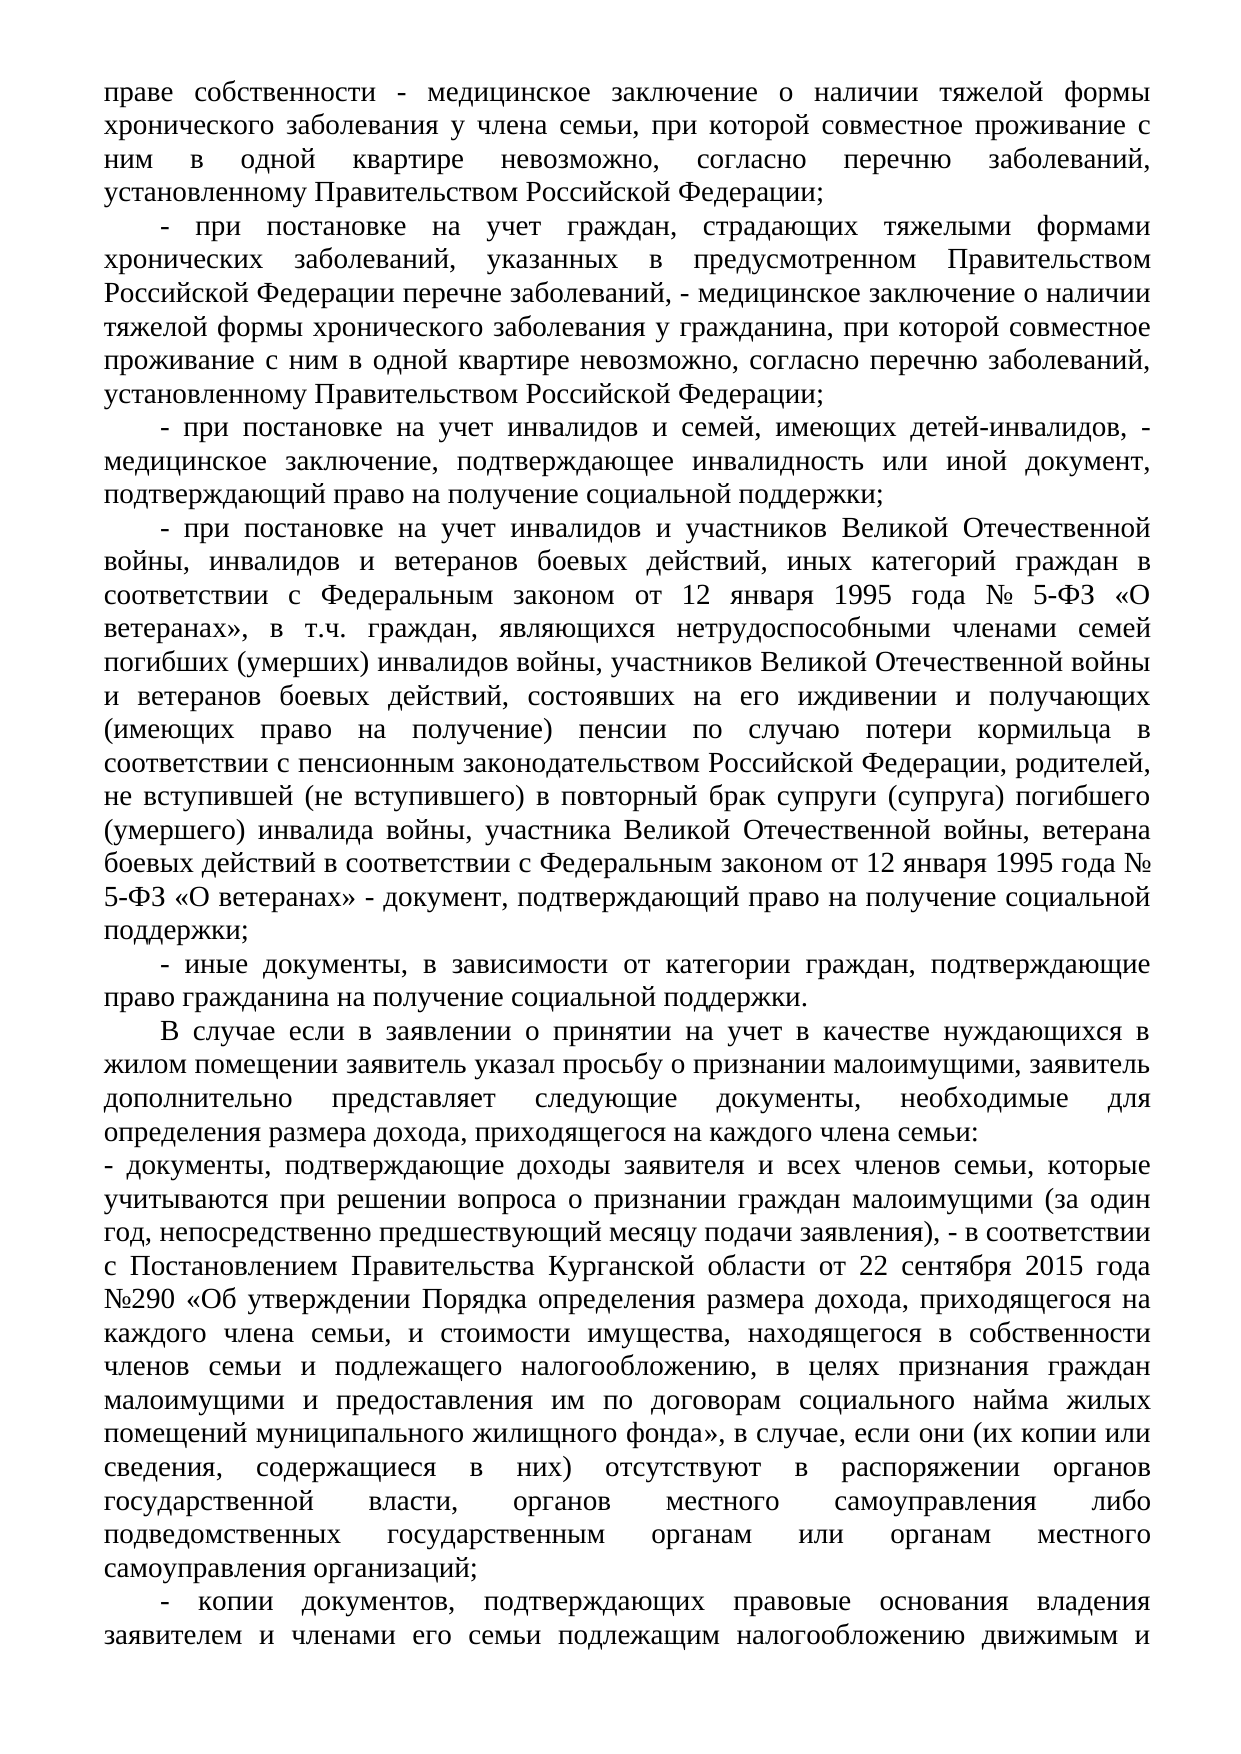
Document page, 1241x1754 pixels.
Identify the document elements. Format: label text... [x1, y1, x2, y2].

text - при постановке на учет инвалидов и семей, имеющих детей-инвалидов, - медицинское заключение, подтверждающее инвалидность или иной документ, подтверждающий право на получение социальной поддержки; [103, 409, 1152, 510]
text - при постановке на учет граждан, страдающих тяжелыми формами хронических заболеваний, указанных в предусмотренном Правительством Российской Федерации перечне заболеваний, - медицинское заключение о наличии тяжелой формы хронического заболевания у гражданина, при которой совместное проживание с ним в одной квартире невозможно, согласно перечню заболеваний, установленному Правительством Российской Федерации; [103, 208, 1152, 409]
text - при постановке на учет инвалидов и участников Великой Отечественной войны, инвалидов и ветеранов боевых действий, иных категорий граждан в соответствии с Федеральным законом от 12 января 1995 года № 5-ФЗ «О ветеранах», в т.ч. граждан, являющихся нетрудоспособными членами семей погибших (умерших) инвалидов войны, участников Великой Отечественной войны и ветеранов боевых действий, состоявших на его иждивении и получающих (имеющих право на получение) пенсии по случаю потери кормильца в соответствии с пенсионным законодательством Российской Федерации, родителей, не вступившей (не вступившего) в повторный брак супруги (супруга) погибшего (умершего) инвалида войны, участника Великой Отечественной войны, ветерана боевых действий в соответствии с Федеральным законом от 12 января 1995 года № 5-ФЗ «О ветеранах» - документ, подтверждающий право на получение социальной поддержки; [103, 510, 1152, 946]
text - иные документы, в зависимости от категории граждан, подтверждающие право гражданина на получение социальной поддержки. [103, 946, 1152, 1013]
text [103, 1583, 1152, 1650]
text В случае если в заявлении о принятии на учет в качестве нуждающихся в жилом помещении заявитель указал просьбу о признании малоимущими, заявитель дополнительно представляет следующие документы, необходимые для определения размера дохода, приходящегося на каждого члена семьи: [103, 1013, 1152, 1147]
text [103, 74, 1152, 208]
text - документы, подтверждающие доходы заявителя и всех членов семьи, которые учитываются при решении вопроса о признании граждан малоимущими (за один год, непосредственно предшествующий месяцу подачи заявления), - в соответствии с Постановлением Правительства Курганской области от 22 сентября 2015 года №290 «Об утверждении Порядка определения размера дохода, приходящегося на каждого члена семьи, и стоимости имущества, находящегося в собственности членов семьи и подлежащего налогообложению, в целях признания граждан малоимущими и предоставления им по договорам социального найма жилых помещений муниципального жилищного фонда», в случае, если они (их копии или сведения, содержащиеся в них) отсутствуют в распоряжении органов государственной власти, органов местного самоуправления либо подведомственных государственным органам или органам местного самоуправления организаций; [103, 1147, 1152, 1583]
